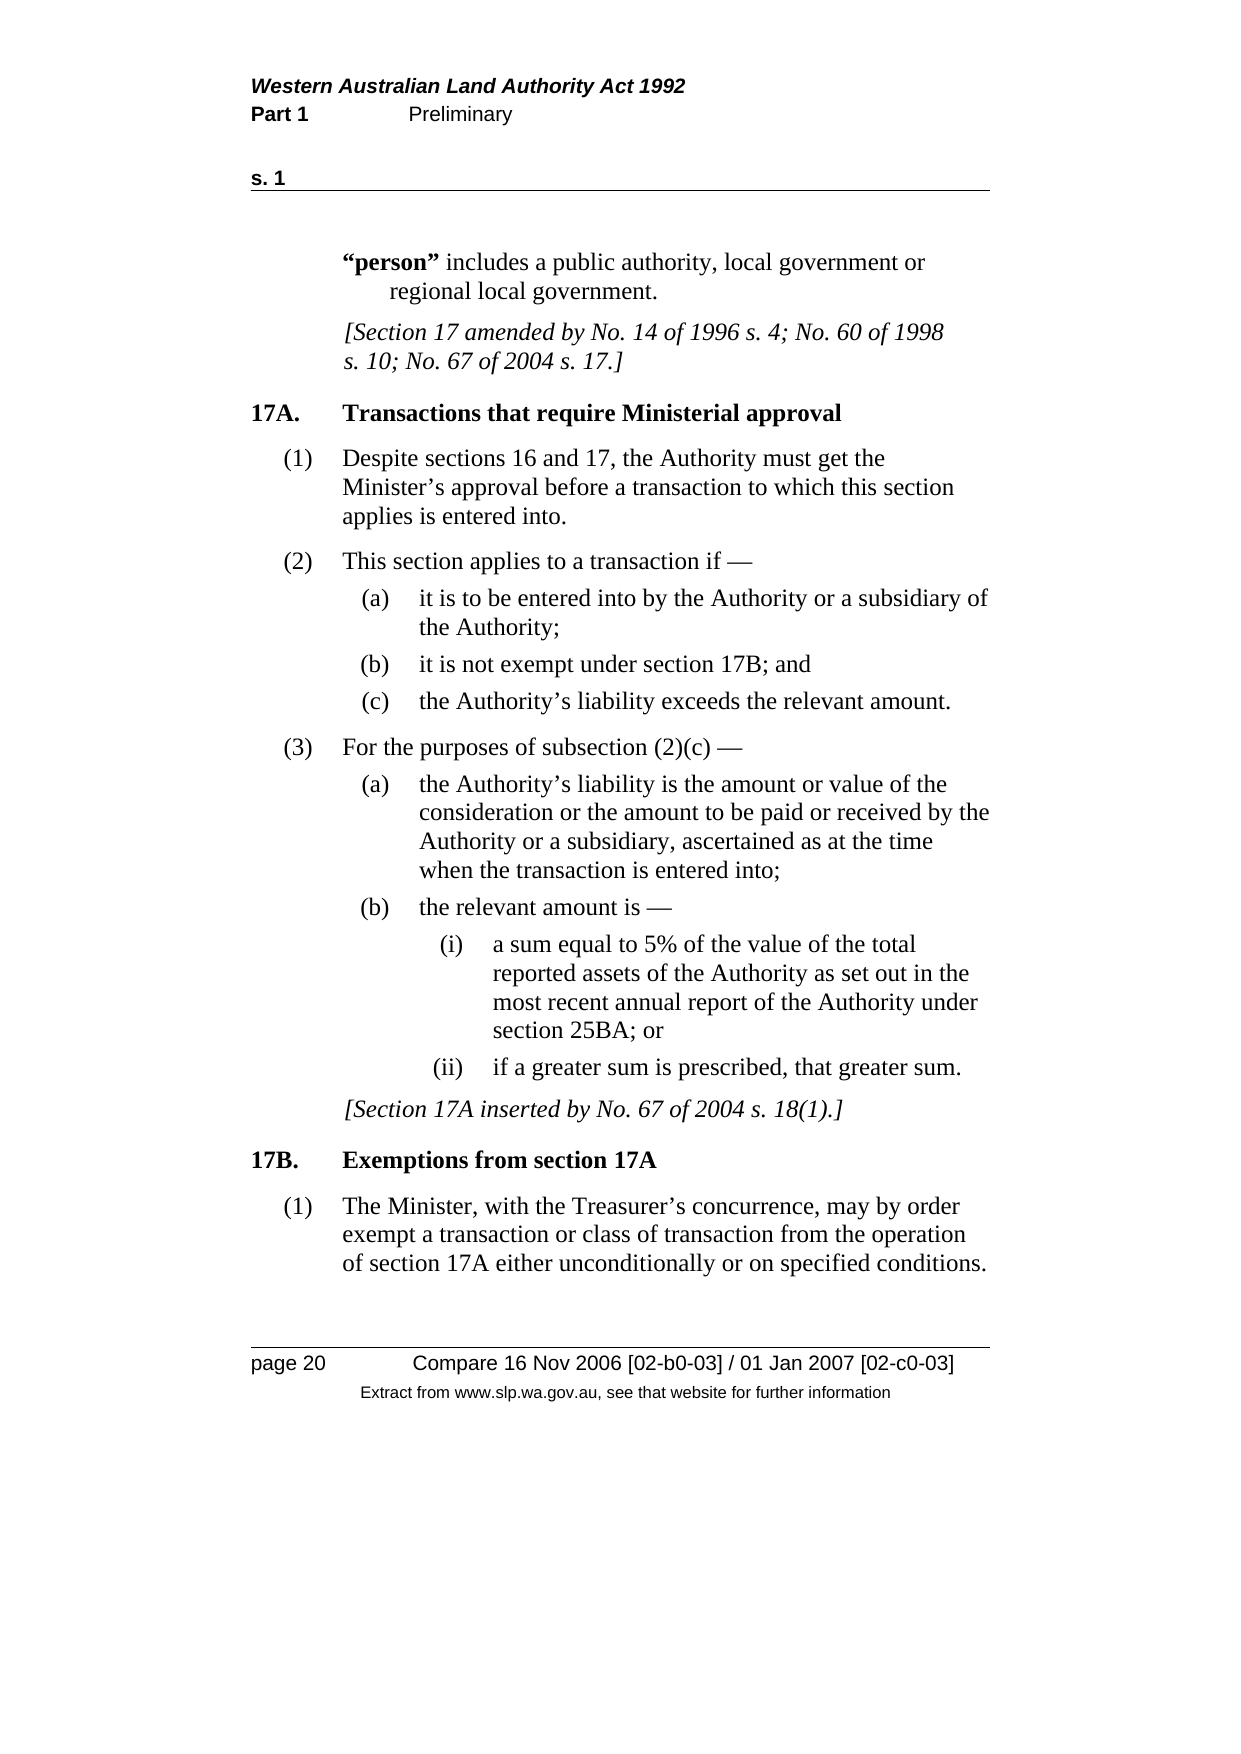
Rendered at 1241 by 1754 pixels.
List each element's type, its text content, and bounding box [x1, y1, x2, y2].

text (a) it is to be entered into by the Authority or a subsidiary of the Authority; [251, 583, 990, 641]
text (1) The Minister, with the Treasurer’s concurrence, may by order exempt a transaction or class of transaction from the operation of section 17A either unconditionally or on specified conditions. [251, 1191, 990, 1277]
subtitle 17B. Exemptions from section 17A [251, 1145, 990, 1174]
text (1) Despite sections 16 and 17, the Authority must get the Minister’s approval before a transaction to which this section applies is entered into. [251, 443, 990, 529]
text (ii) if a greater sum is prescribed, that greater sum. [251, 1052, 990, 1081]
text [Section 17 amended by No. 14 of 1996 s. 4; No. 60 of 1998 s. 10; No. 67 of 2004 s. 17.] [251, 317, 990, 375]
text (3) For the purposes of subsection (2)(c) — [251, 732, 990, 760]
text (2) This section applies to a transaction if — [251, 546, 990, 575]
text (i) a sum equal to 5% of the value of the total reported assets of the Authority as set out in the most recent annual report of the Authority under section 25BA; or [251, 929, 990, 1044]
text “person” includes a public authority, local government or regional local government. [251, 247, 990, 305]
text (b) the relevant amount is — [251, 892, 990, 921]
text (c) the Authority’s liability exceeds the relevant amount. [251, 686, 990, 715]
subtitle 17A. Transactions that require Ministerial approval [251, 398, 990, 427]
text (b) it is not exempt under section 17B; and [251, 649, 990, 678]
text (a) the Authority’s liability is the amount or value of the consideration or the amount to be paid or received by the Authority or a subsidiary, ascertained as at the time when the transaction is entered into; [251, 769, 990, 884]
text [Section 17A inserted by No. 67 of 2004 s. 18(1).] [251, 1094, 990, 1122]
